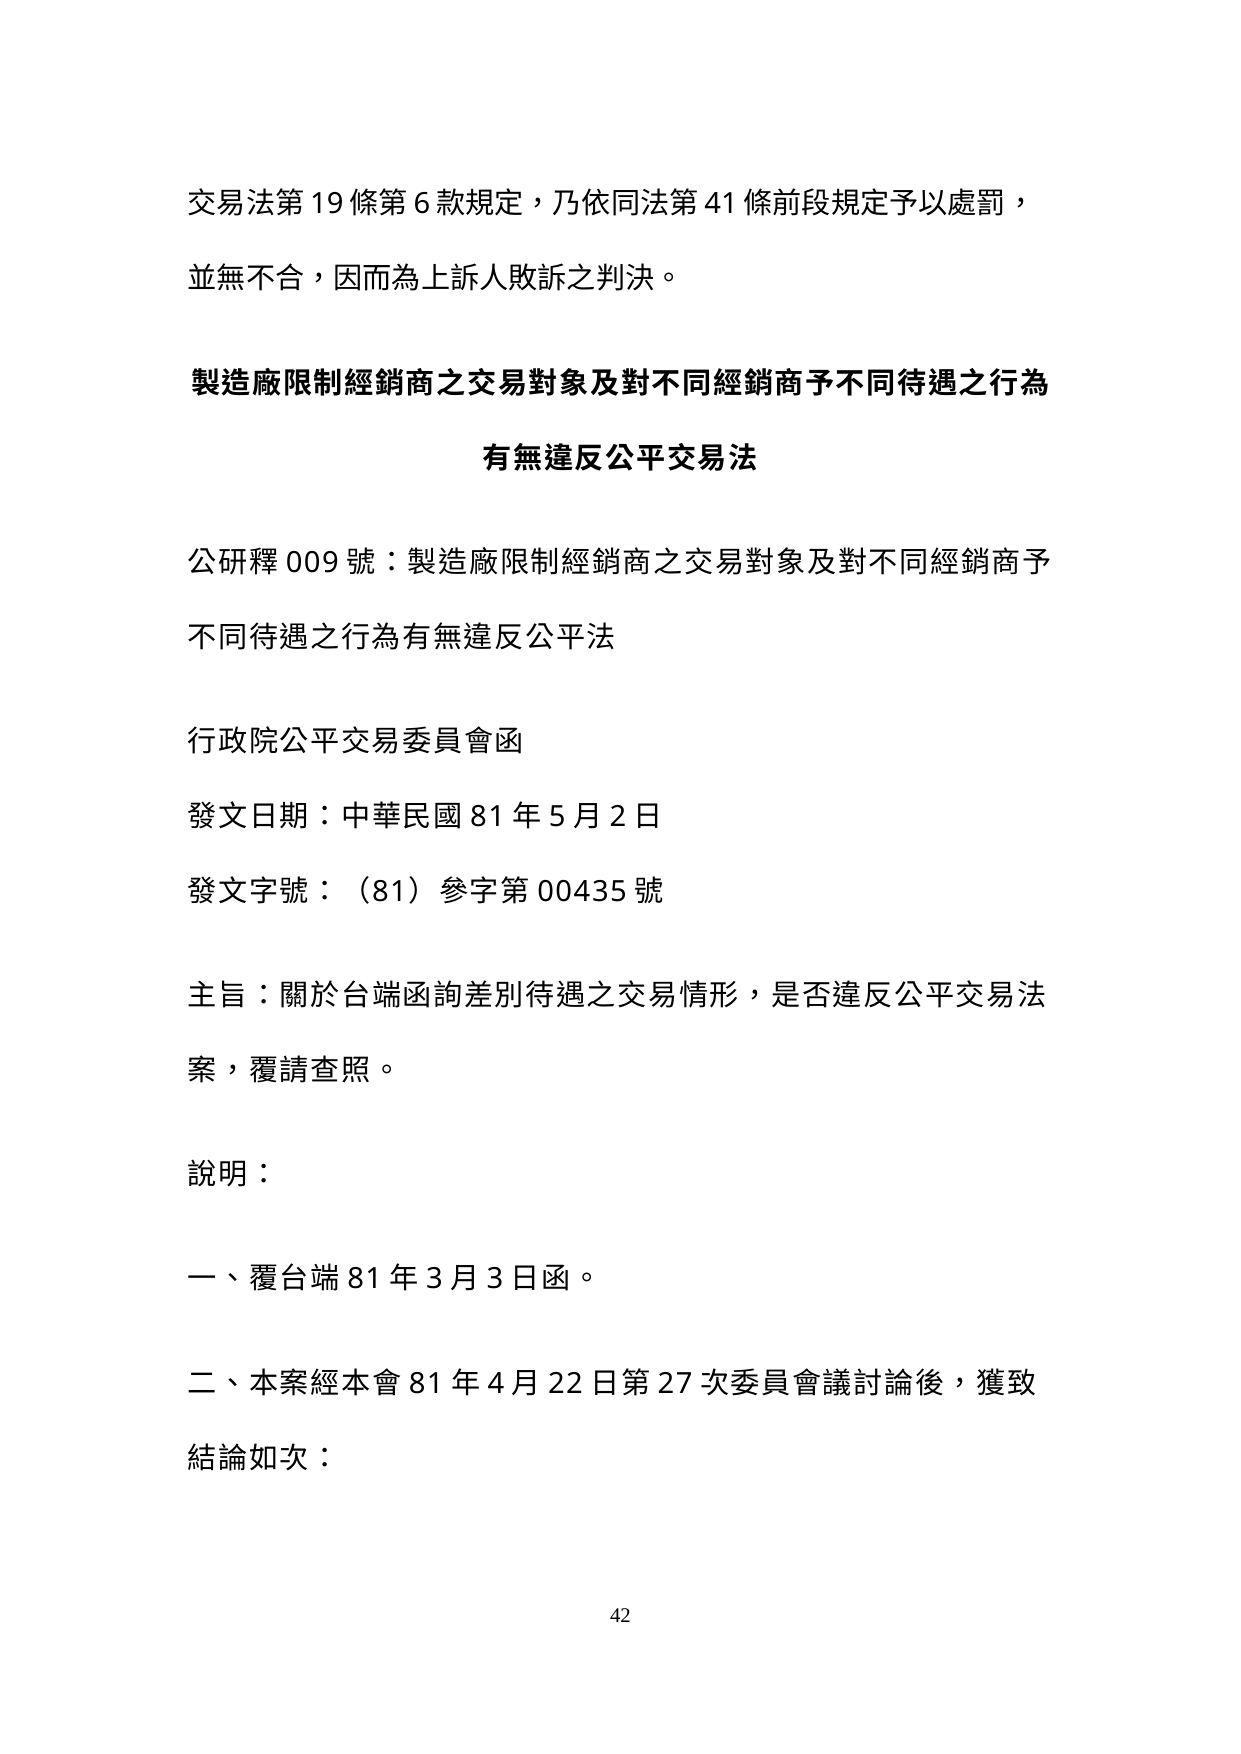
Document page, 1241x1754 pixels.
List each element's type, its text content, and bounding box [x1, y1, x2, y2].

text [187, 164, 1053, 314]
text 說明： [187, 1134, 1053, 1209]
text 行政院公平交易委員會函 發文日期：中華民國81年5月2日 發文字號：（81）參字第00435號 [187, 701, 1053, 926]
text 2.製造廠限制經銷商之交易對象及對不同經銷商予不同待遇之行為有無違反公平交易法 [187, 343, 1053, 493]
text 二、本案經本會81年4月22日第27次委員會議討論後，獲致結論如次： [187, 1343, 1053, 1493]
text 一、覆台端81年3月3日函。 [187, 1239, 1053, 1314]
text 公研釋009號：製造廠限制經銷商之交易對象及對不同經銷商予不同待遇之行為有無違反公平法 [187, 522, 1053, 672]
text 主旨：關於台端函詢差別待遇之交易情形，是否違反公平交易法案，覆請查照。 [187, 955, 1053, 1105]
